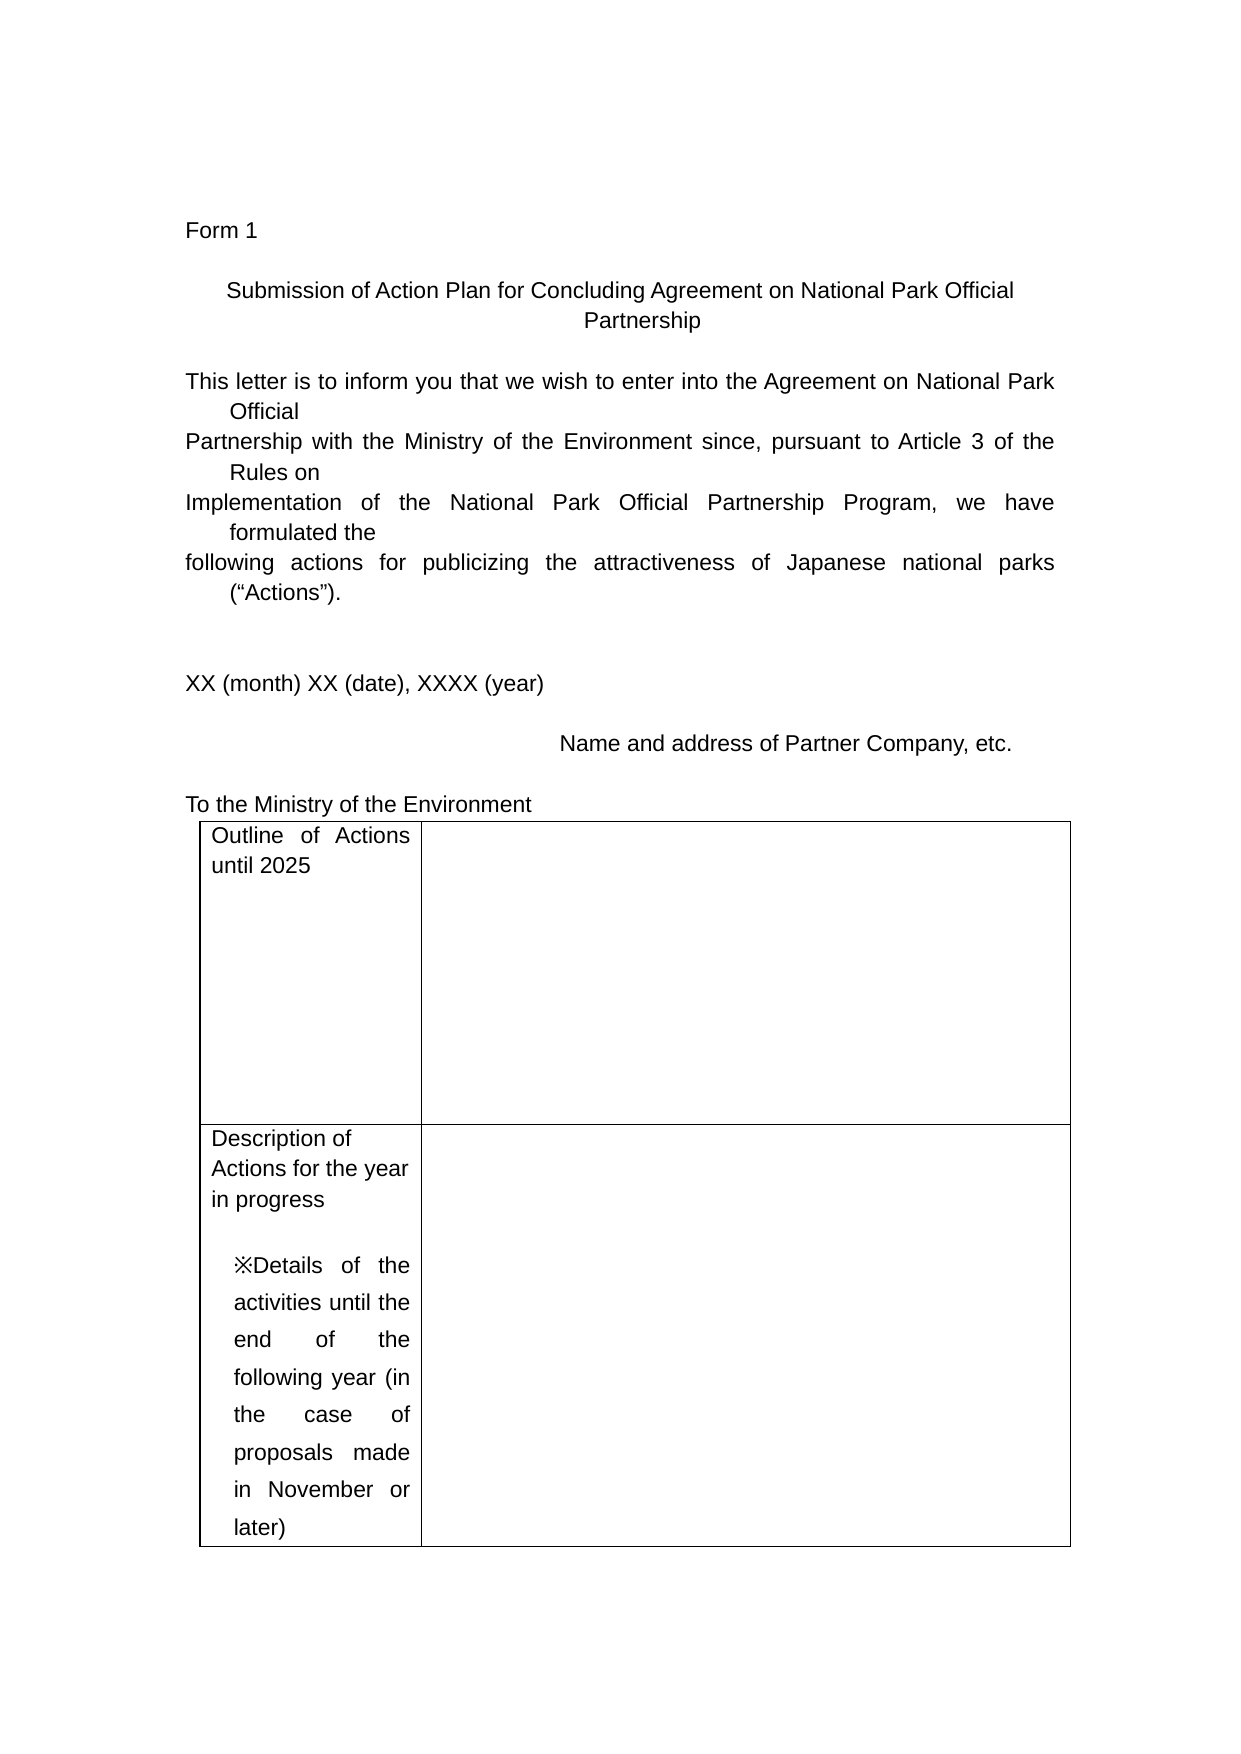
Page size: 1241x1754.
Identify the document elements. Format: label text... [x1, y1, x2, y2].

text XX (month) XX (date), XXXX (year) [185, 670, 1055, 696]
text Implementation of the National Park Official Partnership Program, we have formulated the [185, 489, 1055, 545]
table_cell [422, 1125, 1070, 1546]
table_header Outline of Actions until 2025 [201, 822, 421, 1124]
text This letter is to inform you that we wish to enter into the Agreement on National Park Official [185, 368, 1055, 424]
text To the Ministry of the Environment [185, 791, 1055, 817]
table_cell Description of Actions for the year in progress ※Details of the activities until the end of the following year (in the case of proposals made in November or later) [201, 1125, 421, 1546]
text Name and address of Partner Company, etc. [227, 730, 1055, 757]
text Submission of Action Plan for Concluding Agreement on National Park Official Partnership [185, 277, 1055, 334]
text Partnership with the Ministry of the Environment since, pursuant to Article 3 of the Rules on [185, 428, 1055, 485]
text following actions for publicizing the attractiveness of Japanese national parks (“Actions”). [185, 549, 1055, 606]
text Form 1 [185, 217, 1055, 243]
table_header [422, 822, 1070, 1124]
